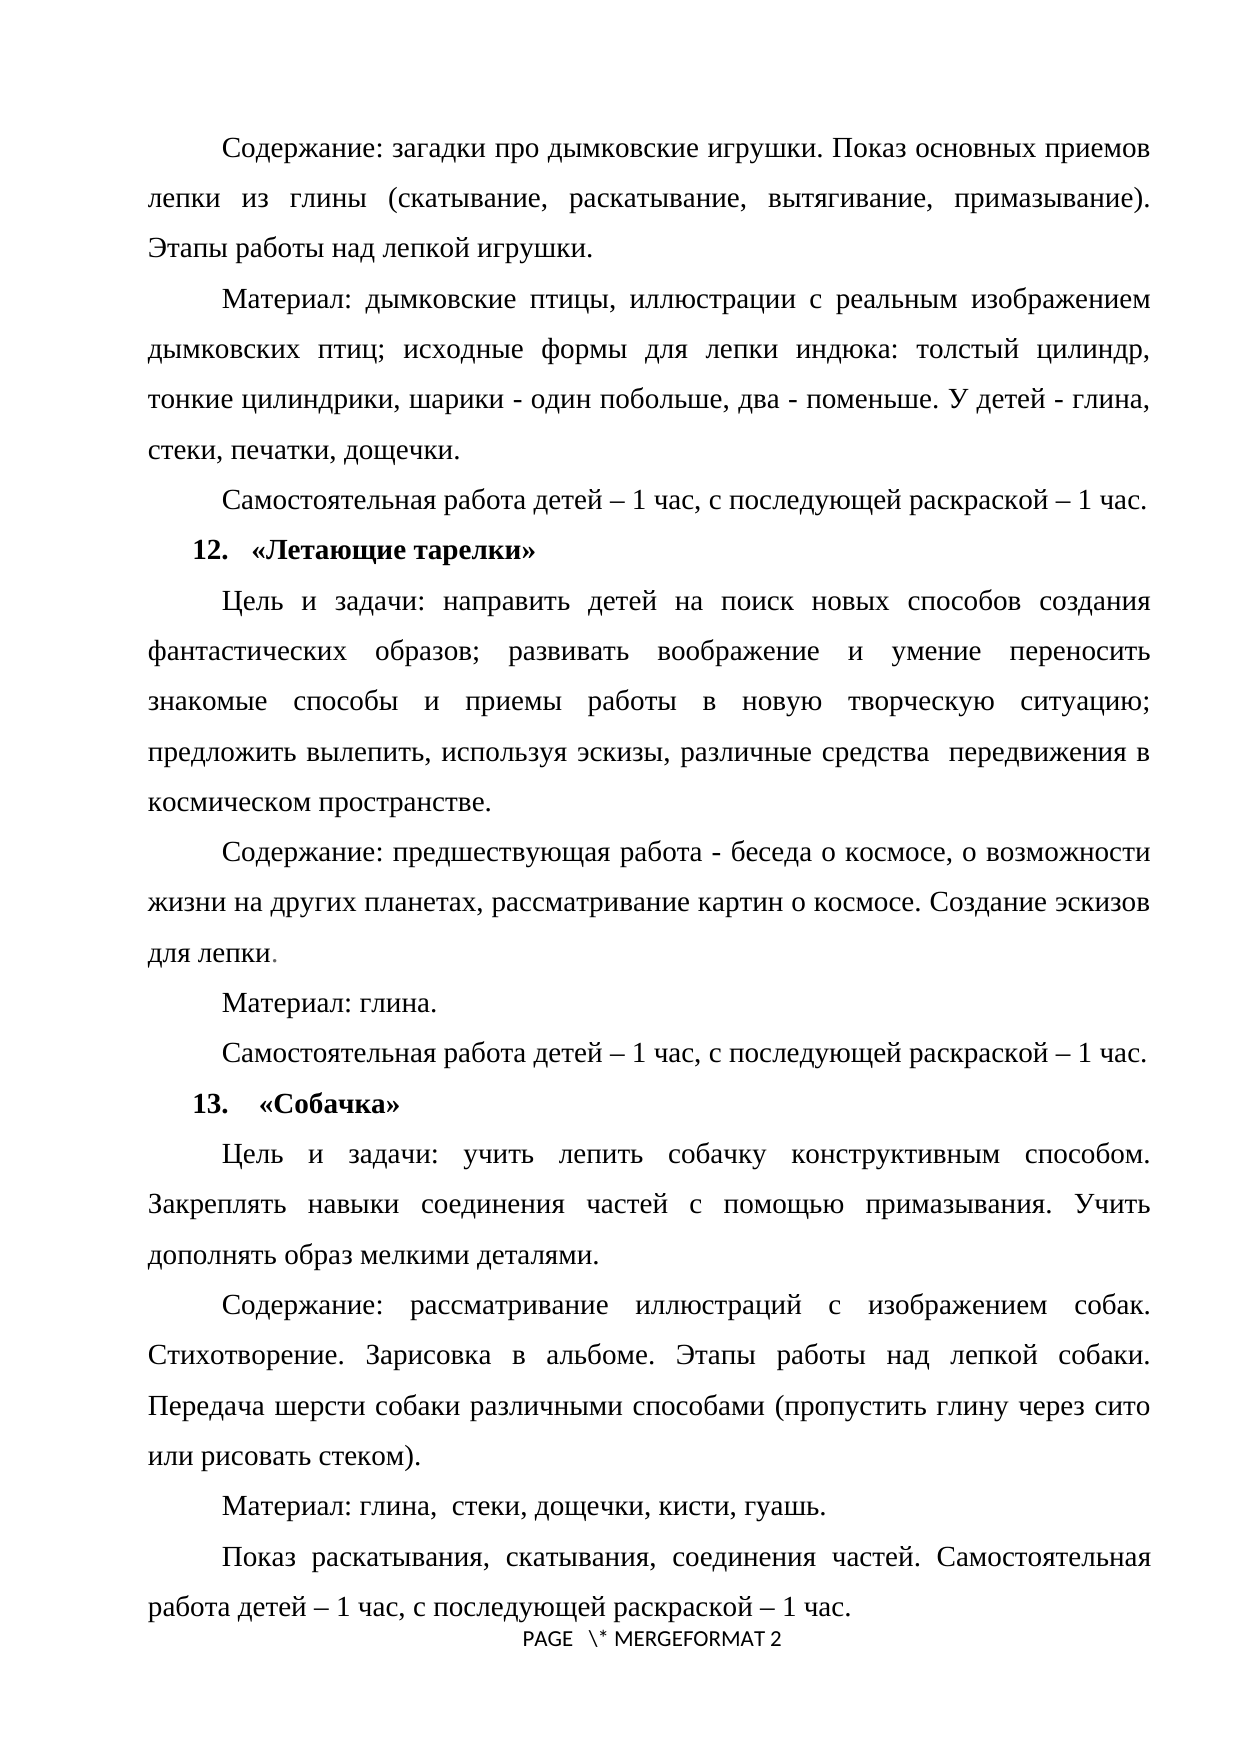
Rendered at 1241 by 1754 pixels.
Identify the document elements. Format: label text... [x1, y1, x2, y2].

text Цель и задачи: учить лепить собачку конструктивным способом. Закреплять навыки соединения частей с помощью примазывания. Учить дополнять образ мелкими деталями. [148, 1136, 1152, 1270]
text Содержание: рассматривание иллюстраций с изображением собак. Стихотворение. Зарисовка в альбоме. Этапы работы над лепкой собаки. Передача шерсти собаки различными способами (пропустить глину через сито или рисовать стеком). [148, 1287, 1152, 1472]
text Содержание: загадки про дымковские игрушки. Показ основных приемов лепки из глины (скатывание, раскатывание, вытягивание, примазывание). Этапы работы над лепкой игрушки. [148, 130, 1152, 264]
text Самостоятельная работа детей – 1 час, с последующей раскраской – 1 час. [148, 482, 1152, 516]
text Цель и задачи: направить детей на поиск новых способов создания фантастических образов; развивать воображение и умение переносить знакомые способы и приемы работы в новую творческую ситуацию; предложить вылепить, используя эскизы, различные средства передвижения в космическом пространстве. [148, 583, 1152, 817]
text Материал: глина. [148, 985, 1152, 1019]
text Показ раскатывания, скатывания, соединения частей. Самостоятельная работа детей – 1 час, с последующей раскраской – 1 час. [148, 1539, 1152, 1622]
text Содержание: предшествующая работа - беседа о космосе, о возможности жизни на других планетах, рассматривание картин о космосе. Создание эскизов для лепки. [148, 834, 1152, 968]
list «Собачка» [192, 1086, 1152, 1119]
list «Летающие тарелки» [192, 532, 1152, 566]
text Материал: дымковские птицы, иллюстрации с реальным изображением дымковских птиц; исходные формы для лепки индюка: толстый цилиндр, тонкие цилиндрики, шарики - один побольше, два - поменьше. У детей - глина, стеки, печатки, дощечки. [148, 281, 1152, 465]
text Материал: глина, стеки, дощечки, кисти, гуашь. [148, 1488, 1152, 1522]
text Самостоятельная работа детей – 1 час, с последующей раскраской – 1 час. [148, 1036, 1152, 1069]
